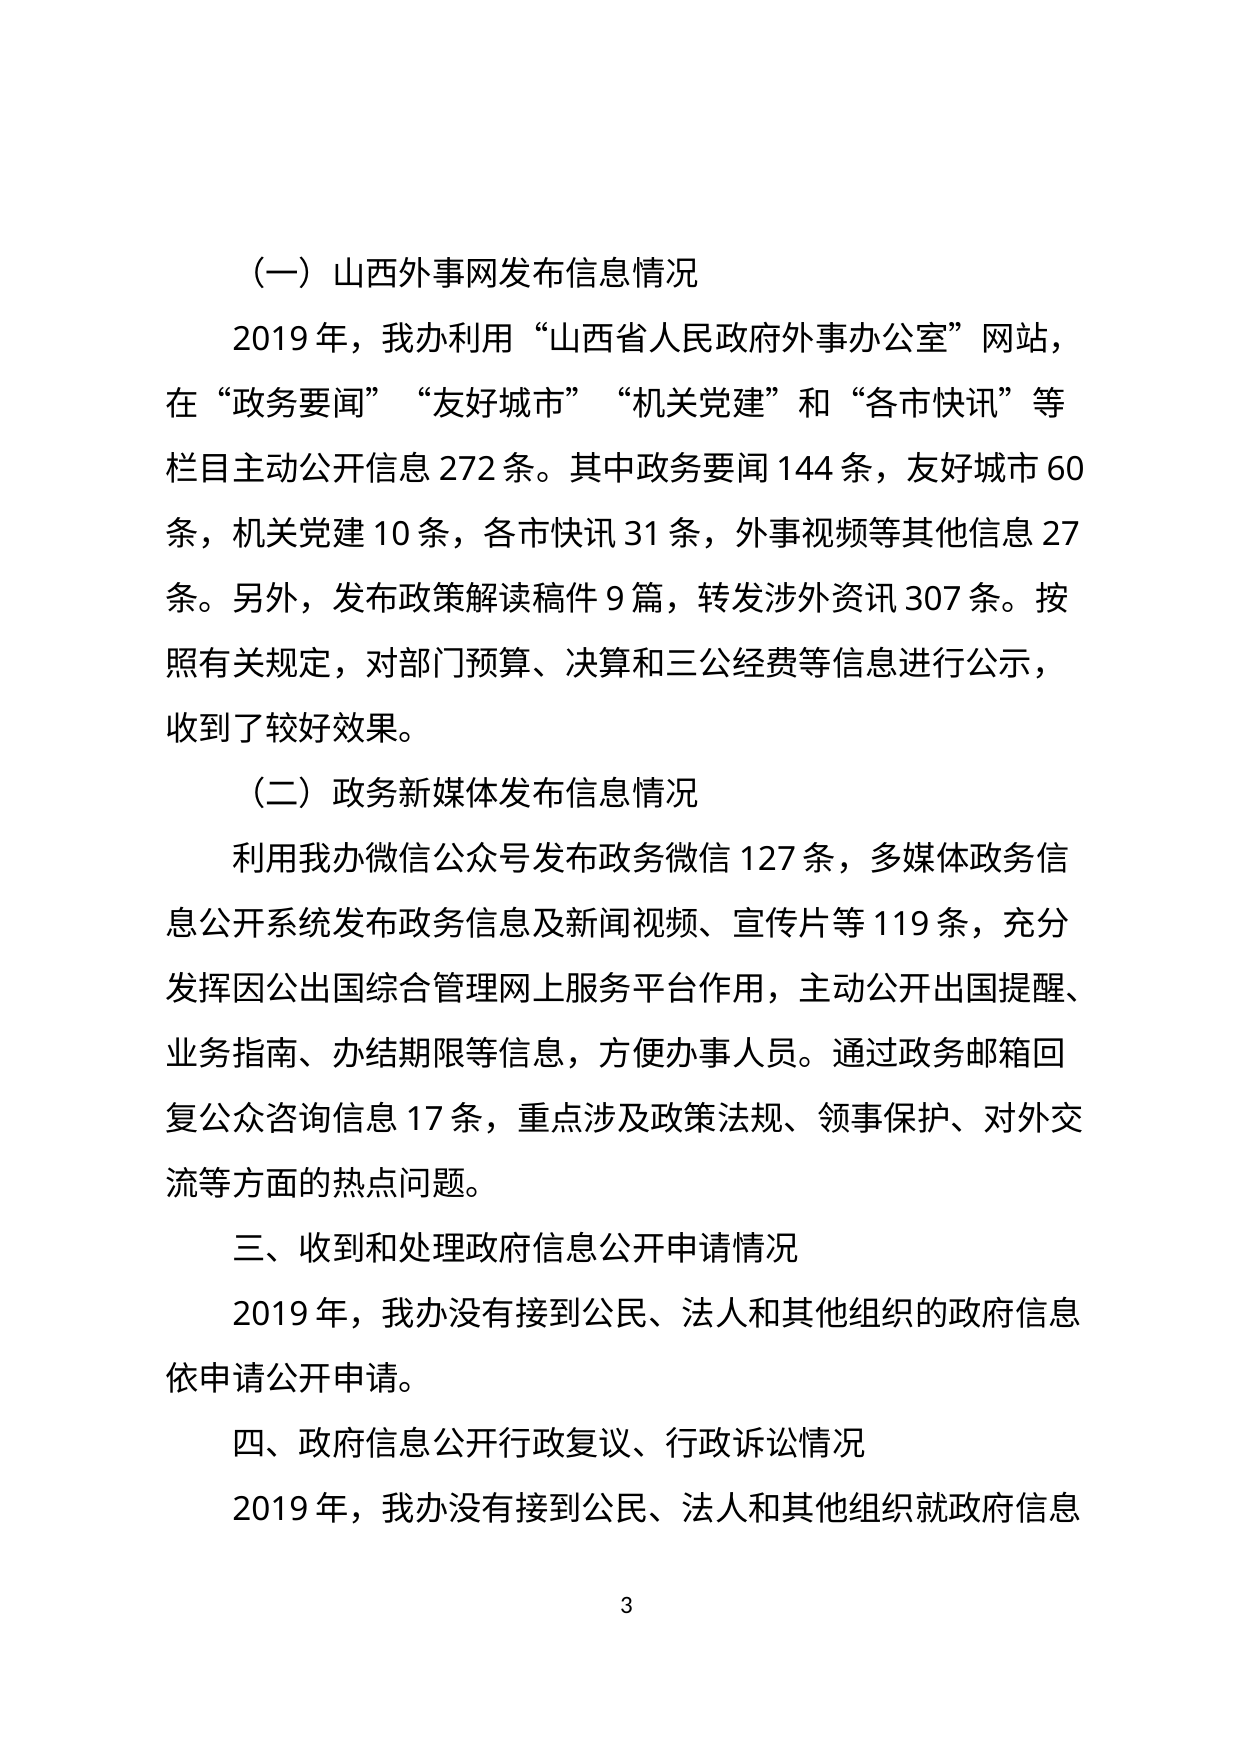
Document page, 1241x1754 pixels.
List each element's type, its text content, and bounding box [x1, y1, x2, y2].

text 三、收到和处理政府信息公开申请情况 [165, 1214, 1087, 1279]
text 2019年，我办没有接到公民、法人和其他组织的政府信息依申请公开申请。 [165, 1279, 1087, 1409]
text （二）政务新媒体发布信息情况 [165, 759, 1087, 824]
text （一）山西外事网发布信息情况 [165, 239, 1087, 304]
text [165, 1474, 1087, 1539]
text 2019年，我办利用“山西省人民政府外事办公室”网站，在“政务要闻”“友好城市”“机关党建”和“各市快讯”等栏目主动公开信息272条。其中政务要闻144条，友好城市60条，机关党建10条，各市快讯31条，外事视频等其他信息27条。另外，发布政策解读稿件9篇，转发涉外资讯307条。按照有关规定，对部门预算、决算和三公经费等信息进行公示，收到了较好效果。 [165, 304, 1087, 759]
text 四、政府信息公开行政复议、行政诉讼情况 [165, 1409, 1087, 1474]
text 利用我办微信公众号发布政务微信127条，多媒体政务信息公开系统发布政务信息及新闻视频、宣传片等119条，充分发挥因公出国综合管理网上服务平台作用，主动公开出国提醒、业务指南、办结期限等信息，方便办事人员。通过政务邮箱回复公众咨询信息17条，重点涉及政策法规、领事保护、对外交流等方面的热点问题。 [165, 824, 1087, 1214]
